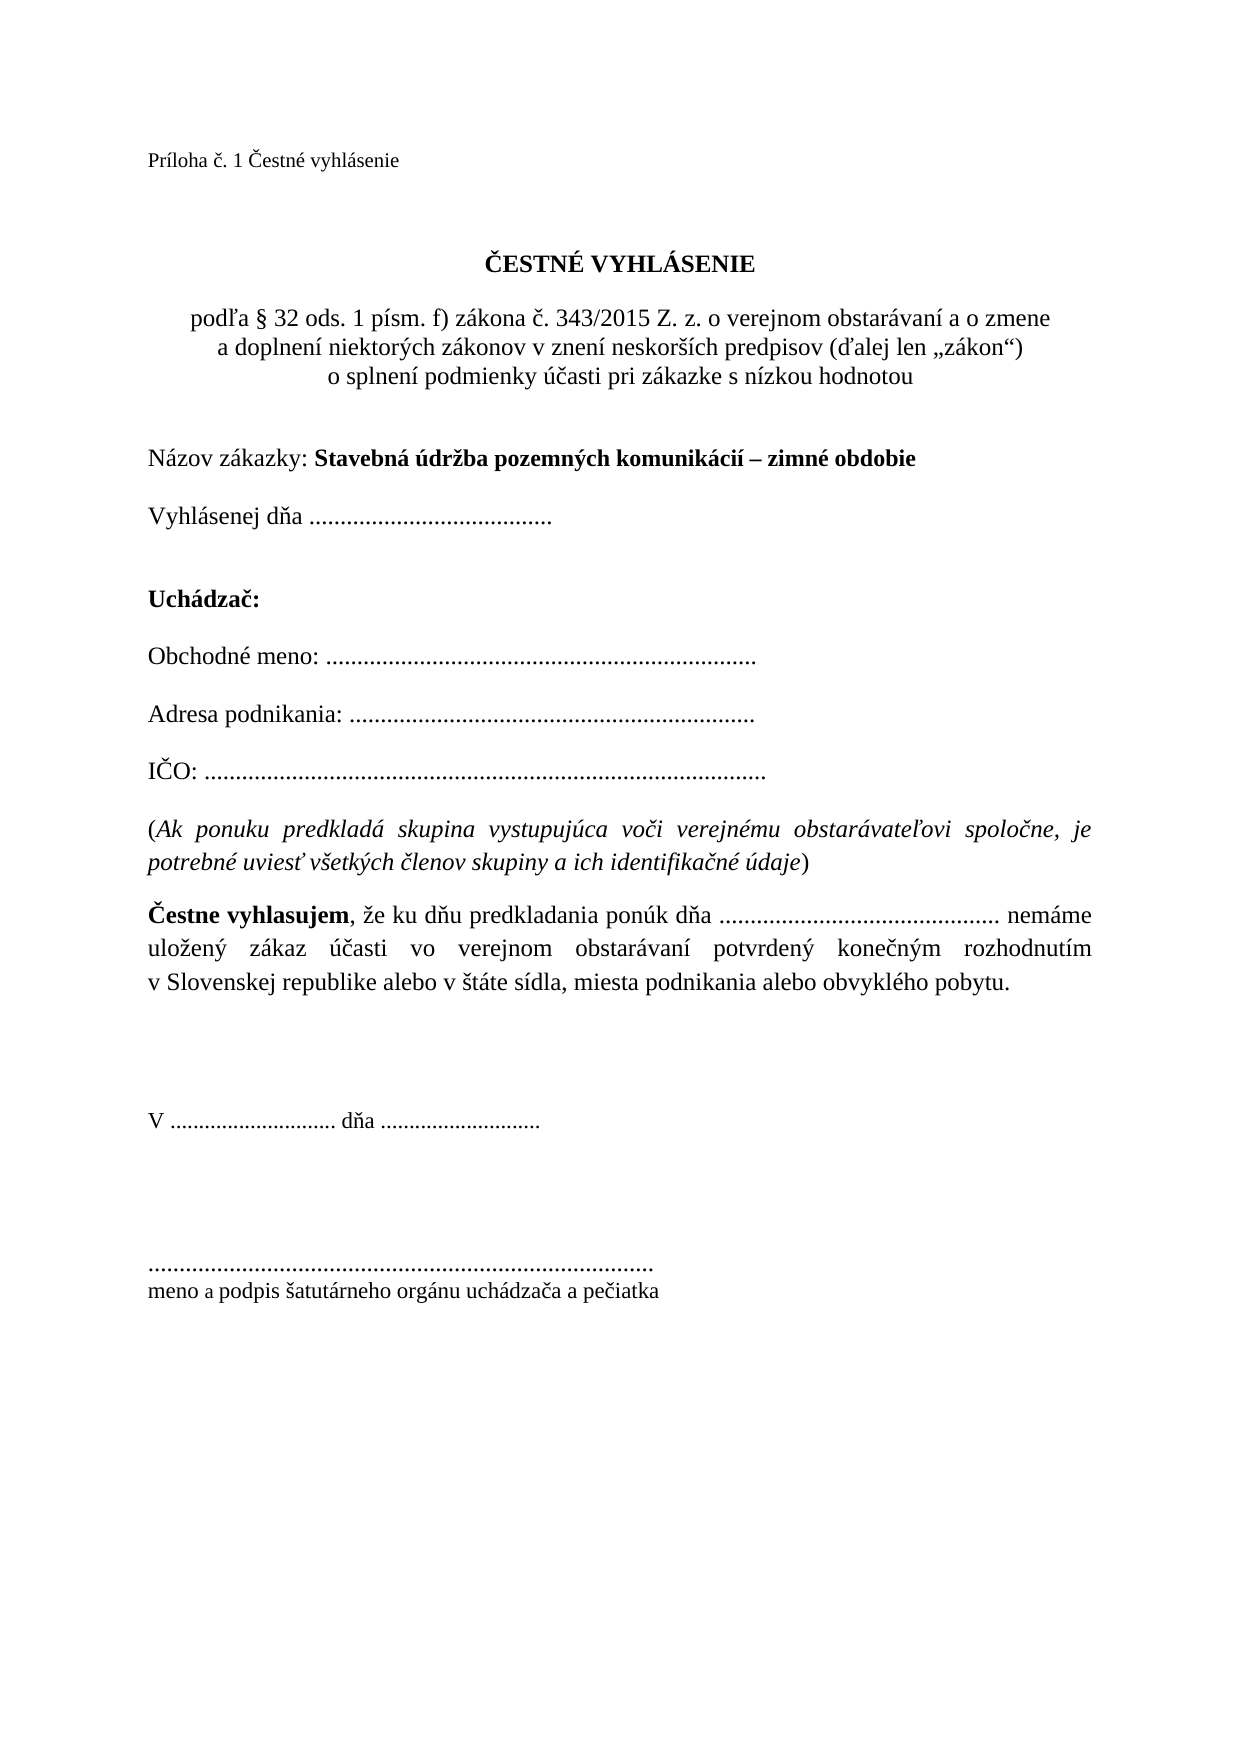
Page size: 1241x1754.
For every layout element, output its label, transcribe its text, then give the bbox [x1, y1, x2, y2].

text IČO: .......................................................................................... [148, 756, 1093, 785]
text ČESTNÉ VYHLÁSENIE [148, 249, 1093, 278]
text Vyhlásenej dňa ....................................... [148, 501, 1093, 530]
text Obchodné meno: ..................................................................... [148, 641, 1093, 670]
text Uchádzač: [148, 584, 1093, 612]
list Názov zákazky: Stavebná údržba pozemných komunikácií – zimné obdobie [148, 443, 1093, 472]
subtitle V ............................. dňa ............................ [148, 1107, 1093, 1133]
text Príloha č. 1 Čestné vyhlásenie [148, 148, 1093, 172]
text podľa § 32 ods. 1 písm. f) zákona č. 343/2015 Z. z. o verejnom obstarávaní a o zmene a doplnení niektorých zákonov v znení neskorších predpisov (ďalej len „zákon“) [148, 303, 1093, 361]
text o splnení podmienky účasti pri zákazke s nízkou hodnotou [148, 361, 1093, 390]
text (Ak ponuku predkladá skupina vystupujúca voči verejnému obstarávateľovi spoločne, je potrebné uviesť všetkých členov skupiny a ich identifikačné údaje) [148, 814, 1093, 875]
text meno a podpis šatutárneho orgánu uchádzača a pečiatka [148, 1277, 1093, 1303]
text Adresa podnikania: ................................................................. [148, 699, 1093, 727]
text Čestne vyhlasujem, že ku dňu predkladania ponúk dňa ............................................. nemáme uložený zákaz účasti vo verejnom obstarávaní potvrdený konečným rozhodnutím v Slovenskej republike alebo v štáte sídla, miesta podnikania alebo obvyklého pobytu. [148, 901, 1093, 995]
subtitle ................................................................................. [148, 1248, 1093, 1277]
